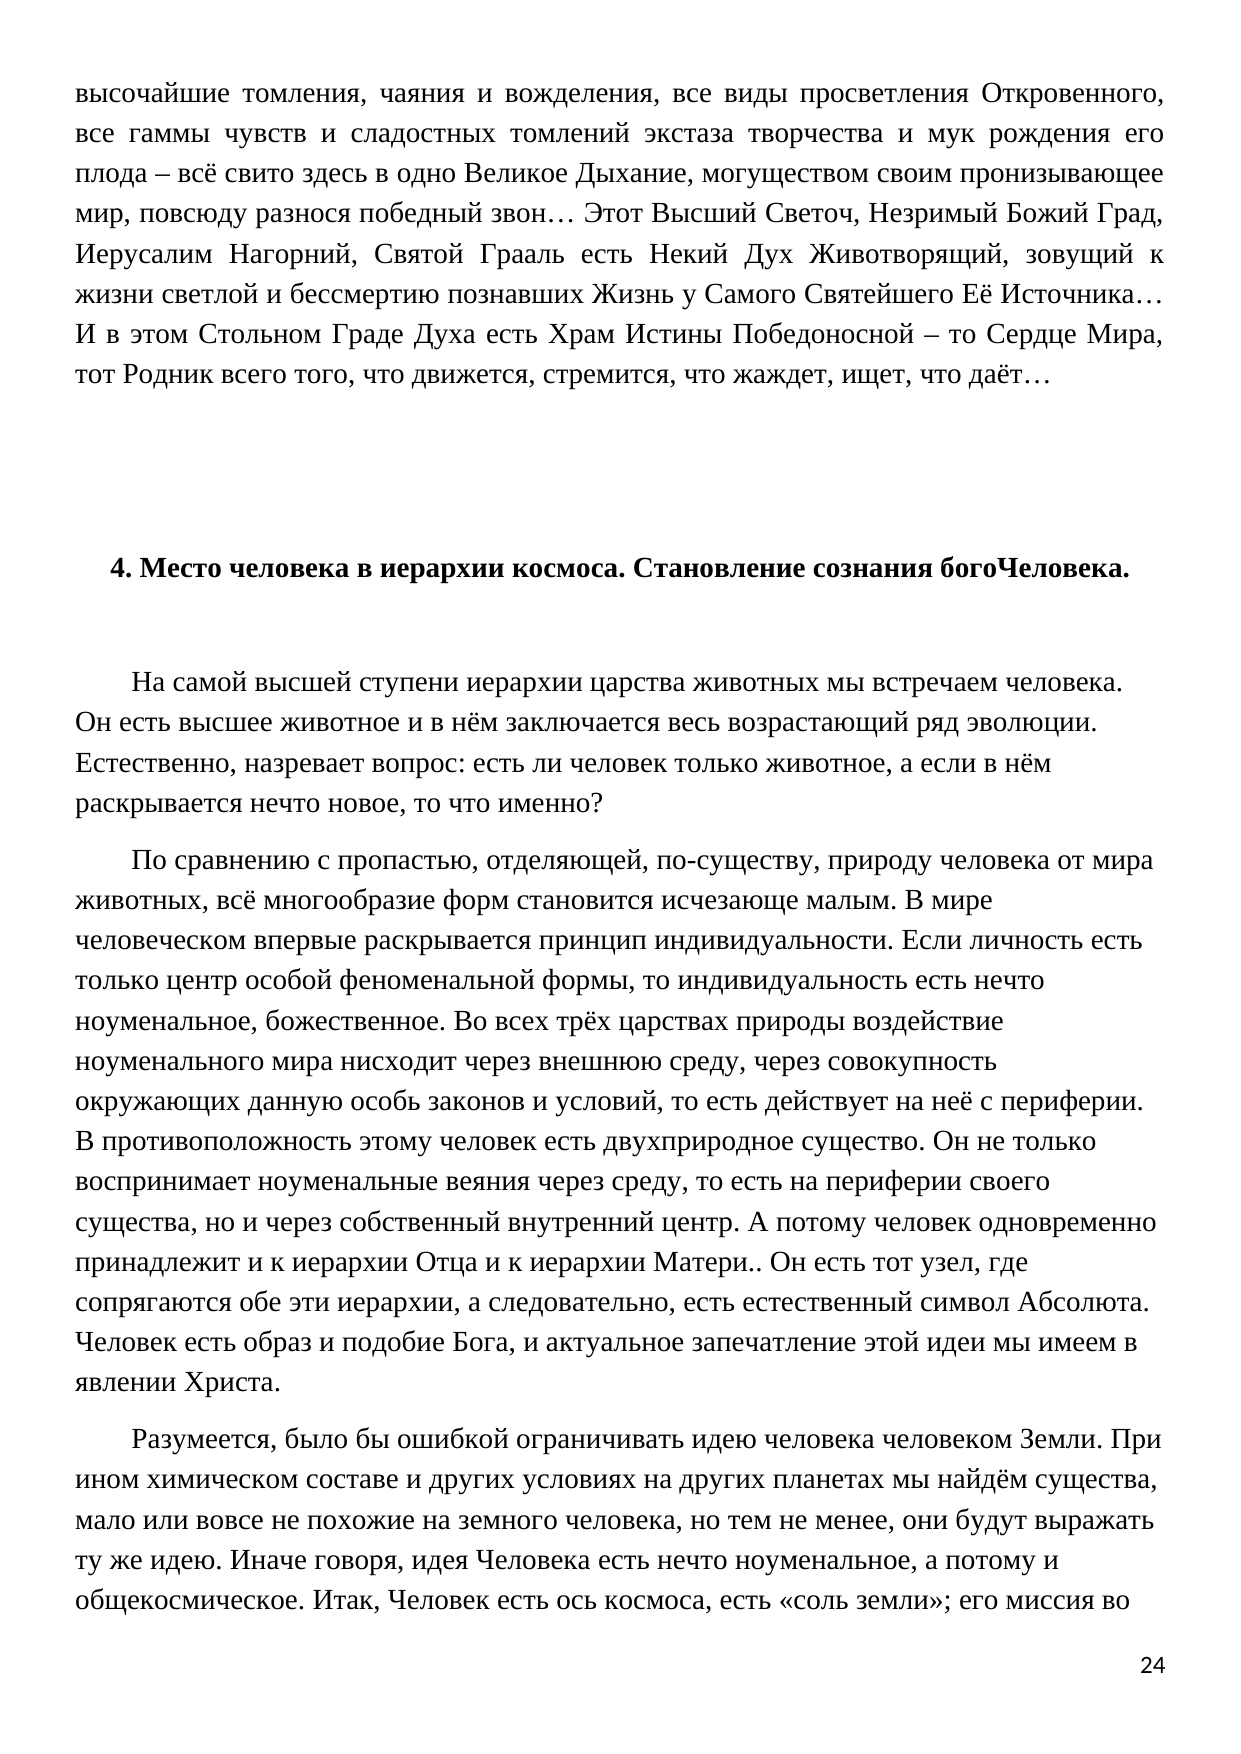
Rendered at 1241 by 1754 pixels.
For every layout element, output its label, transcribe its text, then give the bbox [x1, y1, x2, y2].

text 4. Место человека в иерархии космоса. Становление сознания богоЧеловека. [75, 551, 1165, 584]
text На самой высшей ступени иерархии царства животных мы встречаем человека. Он есть высшее животное и в нём заключается весь возрастающий ряд эволюции. Естественно, назревает вопрос: есть ли человек только животное, а если в нём раскрывается нечто новое, то что именно? [75, 664, 1165, 818]
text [75, 1421, 1165, 1616]
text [75, 75, 1165, 390]
text По сравнению с пропастью, отделяющей, по-существу, природу человека от мира животных, всё многообразие форм становится исчезающе малым. В мире человеческом впервые раскрывается принцип индивидуальности. Если личность есть только центр особой феноменальной формы, то индивидуальность есть нечто ноуменальное, божественное. Во всех трёх царствах природы воздействие ноуменального мира нисходит через внешнюю среду, через совокупность окружающих данную особь законов и условий, то есть действует на неё с периферии. В противоположность этому человек есть двухприродное существо. Он не только воспринимает ноуменальные веяния через среду, то есть на периферии своего существа, но и через собственный внутренний центр. А потому человек одновременно принадлежит и к иерархии Отца и к иерархии Матери.. Он есть тот узел, где сопрягаются обе эти иерархии, а следовательно, есть естественный символ Абсолюта. Человек есть образ и подобие Бога, и актуальное запечатление этой идеи мы имеем в явлении Христа. [75, 842, 1165, 1398]
